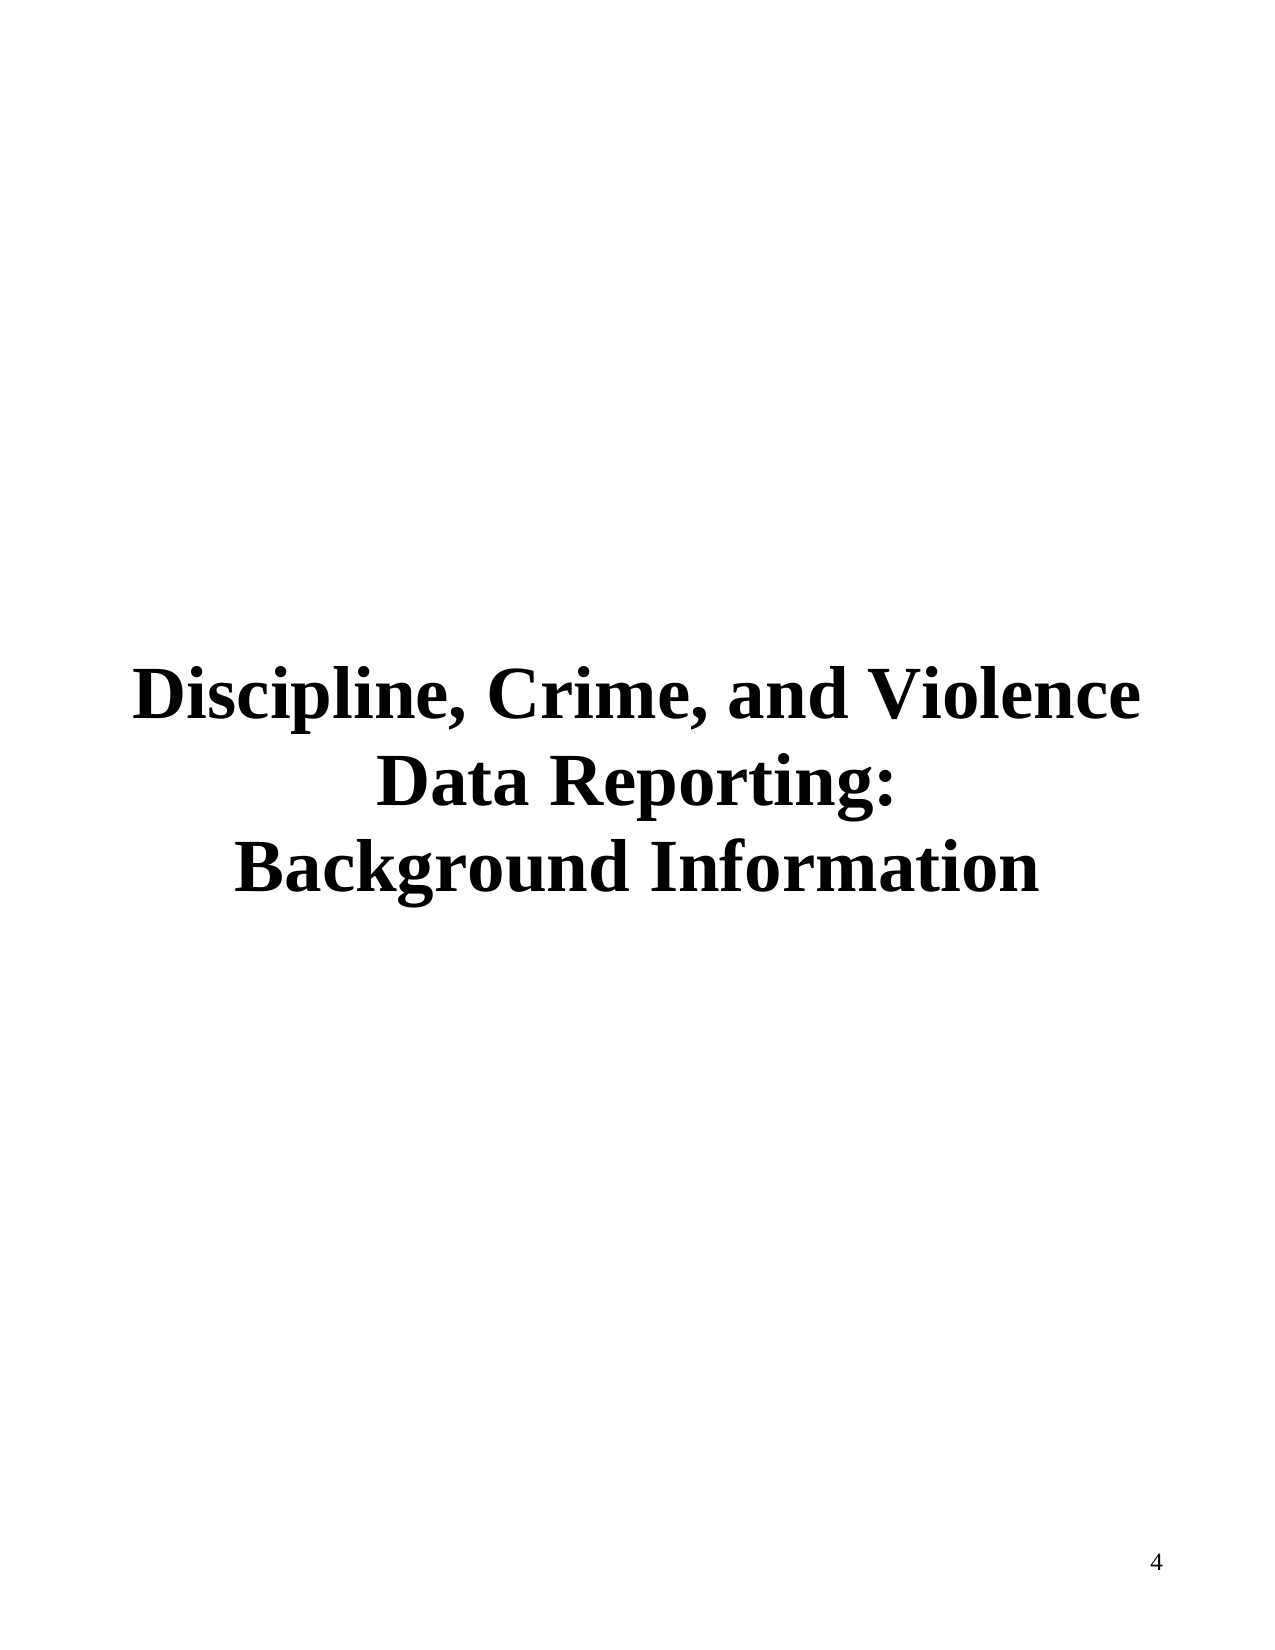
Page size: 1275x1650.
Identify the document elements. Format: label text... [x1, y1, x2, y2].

text Background Information [112, 821, 1162, 907]
text Discipline, Crime, and Violence Data Reporting: [112, 649, 1162, 821]
